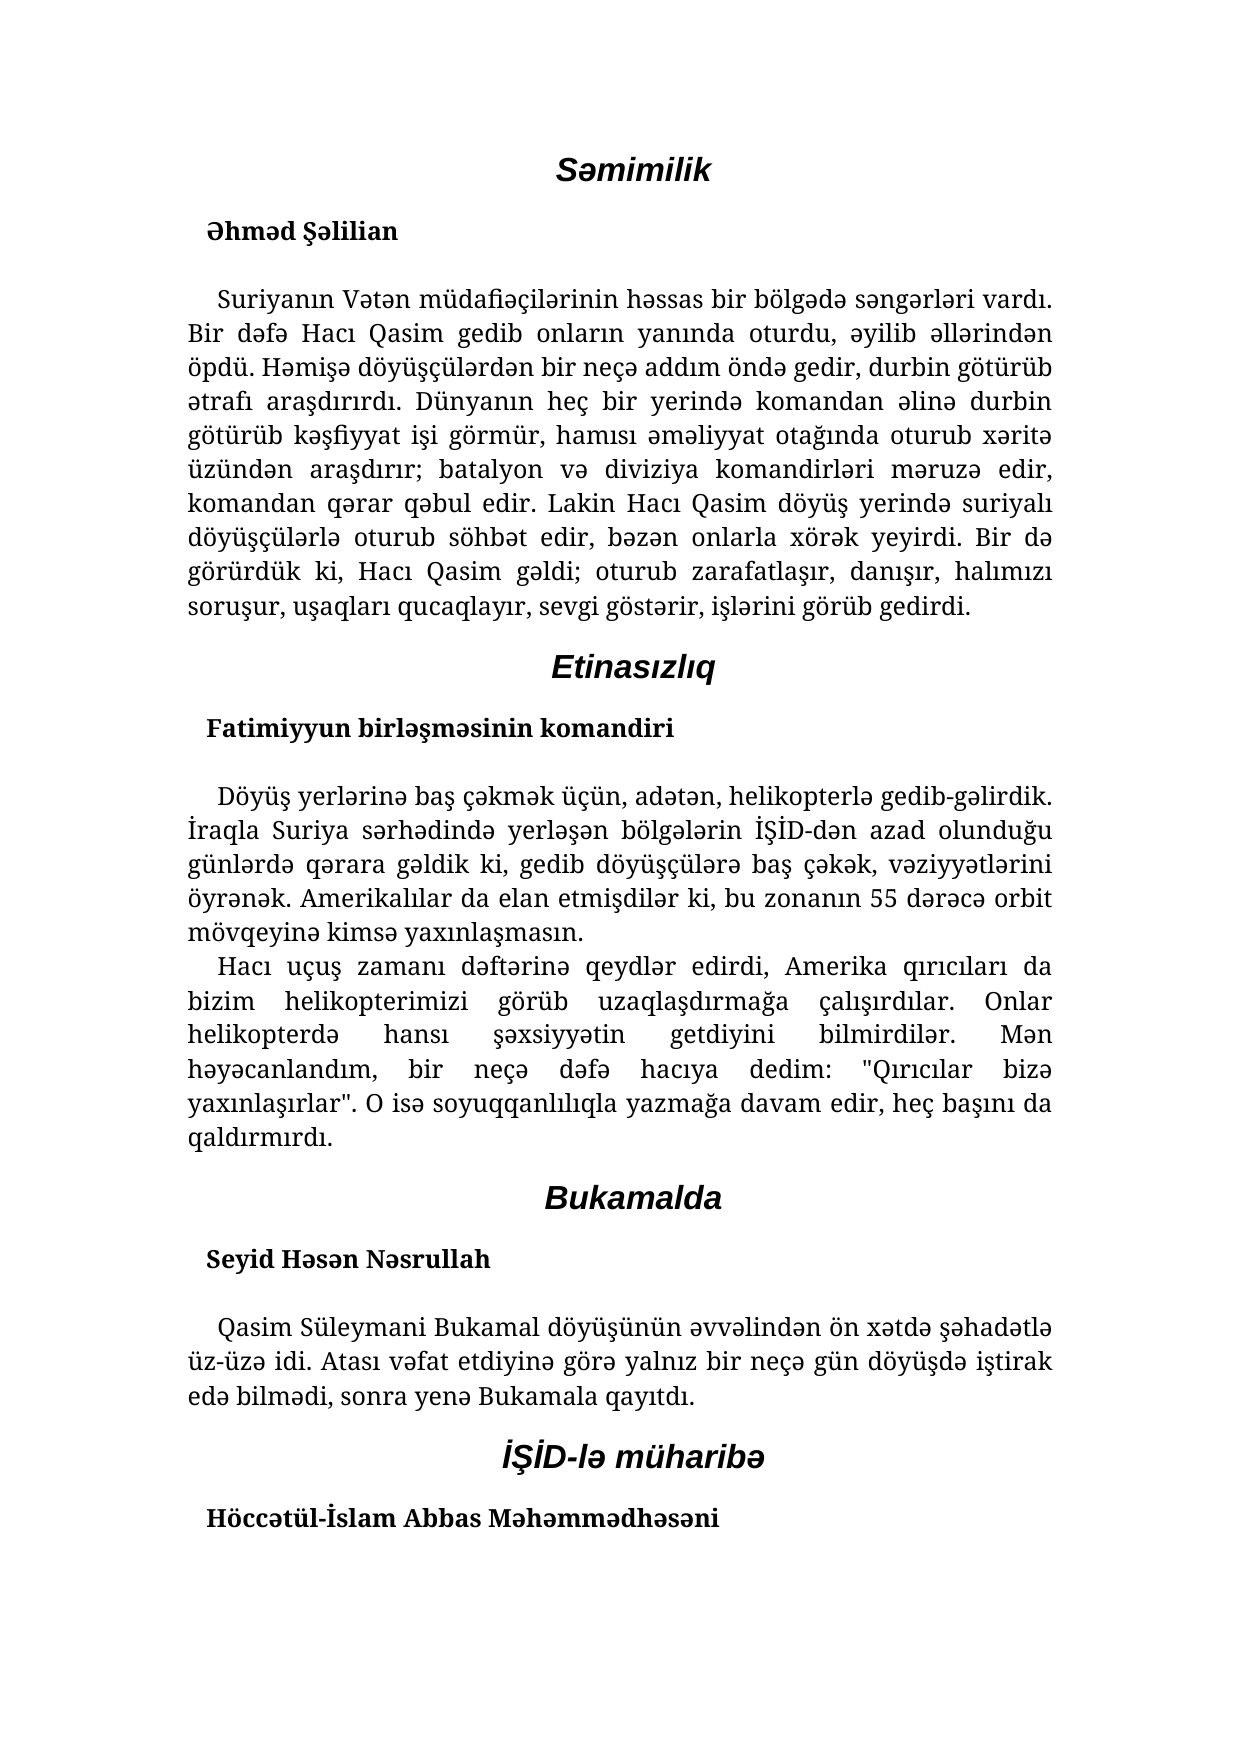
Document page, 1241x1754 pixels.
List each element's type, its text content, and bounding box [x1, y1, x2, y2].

text Döyüş yerlərinə baş çəkmək üçün, adətən, helikopterlə gedib-gəlirdik. İraqla Suriya sərhədində yerləşən bölgələrin İŞİD-dən azad olunduğu günlərdə qərara gəldik ki, gedib döyüşçülərə baş çəkək, vəziyyətlərini öyrənək. Amerikalılar da elan etmişdilər ki, bu zonanın 55 dərəcə orbit mövqeyinə kimsə yaxınlaşmasın. [187, 779, 1053, 949]
subtitle Etinasızlıq [187, 647, 1053, 686]
text Suriyanın Vətən müdafiəçilərinin həssas bir bölgədə səngərləri vardı. Bir dəfə Hacı Qasim gedib onların yanında oturdu, əyilib əllərindən öpdü. Həmişə döyüşçülərdən bir neçə addım öndə gedir, durbin götürüb ətrafı araşdırırdı. Dünyanın heç bir yerində komandan əlinə durbin götürüb kəşfiyyat işi görmür, hamısı əməliyyat otağında oturub xəritə üzündən araşdırır; batalyon və diviziya komandirləri məruzə edir, komandan qərar qəbul edir. Lakin Hacı Qasim döyüş yerində suriyalı döyüşçülərlə oturub söhbət edir, bəzən onlarla xörək yeyirdi. Bir də görürdük ki, Hacı Qasim gəldi; oturub zarafatlaşır, danışır, halımızı soruşur, uşaqları qucaqlayır, sevgi göstərir, işlərini görüb gedirdi. [187, 282, 1053, 622]
text Höccətül-İslam Abbas Məhəmmədhəsəni [187, 1501, 1053, 1535]
subtitle İŞİD-lə müharibə [187, 1437, 1053, 1476]
text Əhməd Şəlilian [187, 213, 1053, 247]
text Hacı uçuş zamanı dəftərinə qeydlər edirdi, Amerika qırıcıları da bizim helikopterimizi görüb uzaqlaşdırmağa çalışırdılar. Onlar helikopterdə hansı şəxsiyyətin getdiyini bilmirdilər. Mən həyəcanlandım, bir neçə dəfə hacıya dedim: "Qırıcılar bizə yaxınlaşırlar". O isə soyuqqanlılıqla yazmağa davam edir, heç başını da qaldırmırdı. [187, 949, 1053, 1153]
text Fatimiyyun birləşməsinin komandiri [187, 711, 1053, 745]
subtitle Bukamalda [187, 1178, 1053, 1217]
text Qasim Süleymani Bukamal döyüşünün əvvəlindən ön xətdə şəhadətlə üz-üzə idi. Atası vəfat etdiyinə görə yalnız bir neçə gün döyüşdə iştirak edə bilmədi, sonra yenə Bukamala qayıtdı. [187, 1310, 1053, 1412]
subtitle Səmimilik [187, 150, 1053, 188]
text Seyid Həsən Nəsrullah [187, 1242, 1053, 1276]
